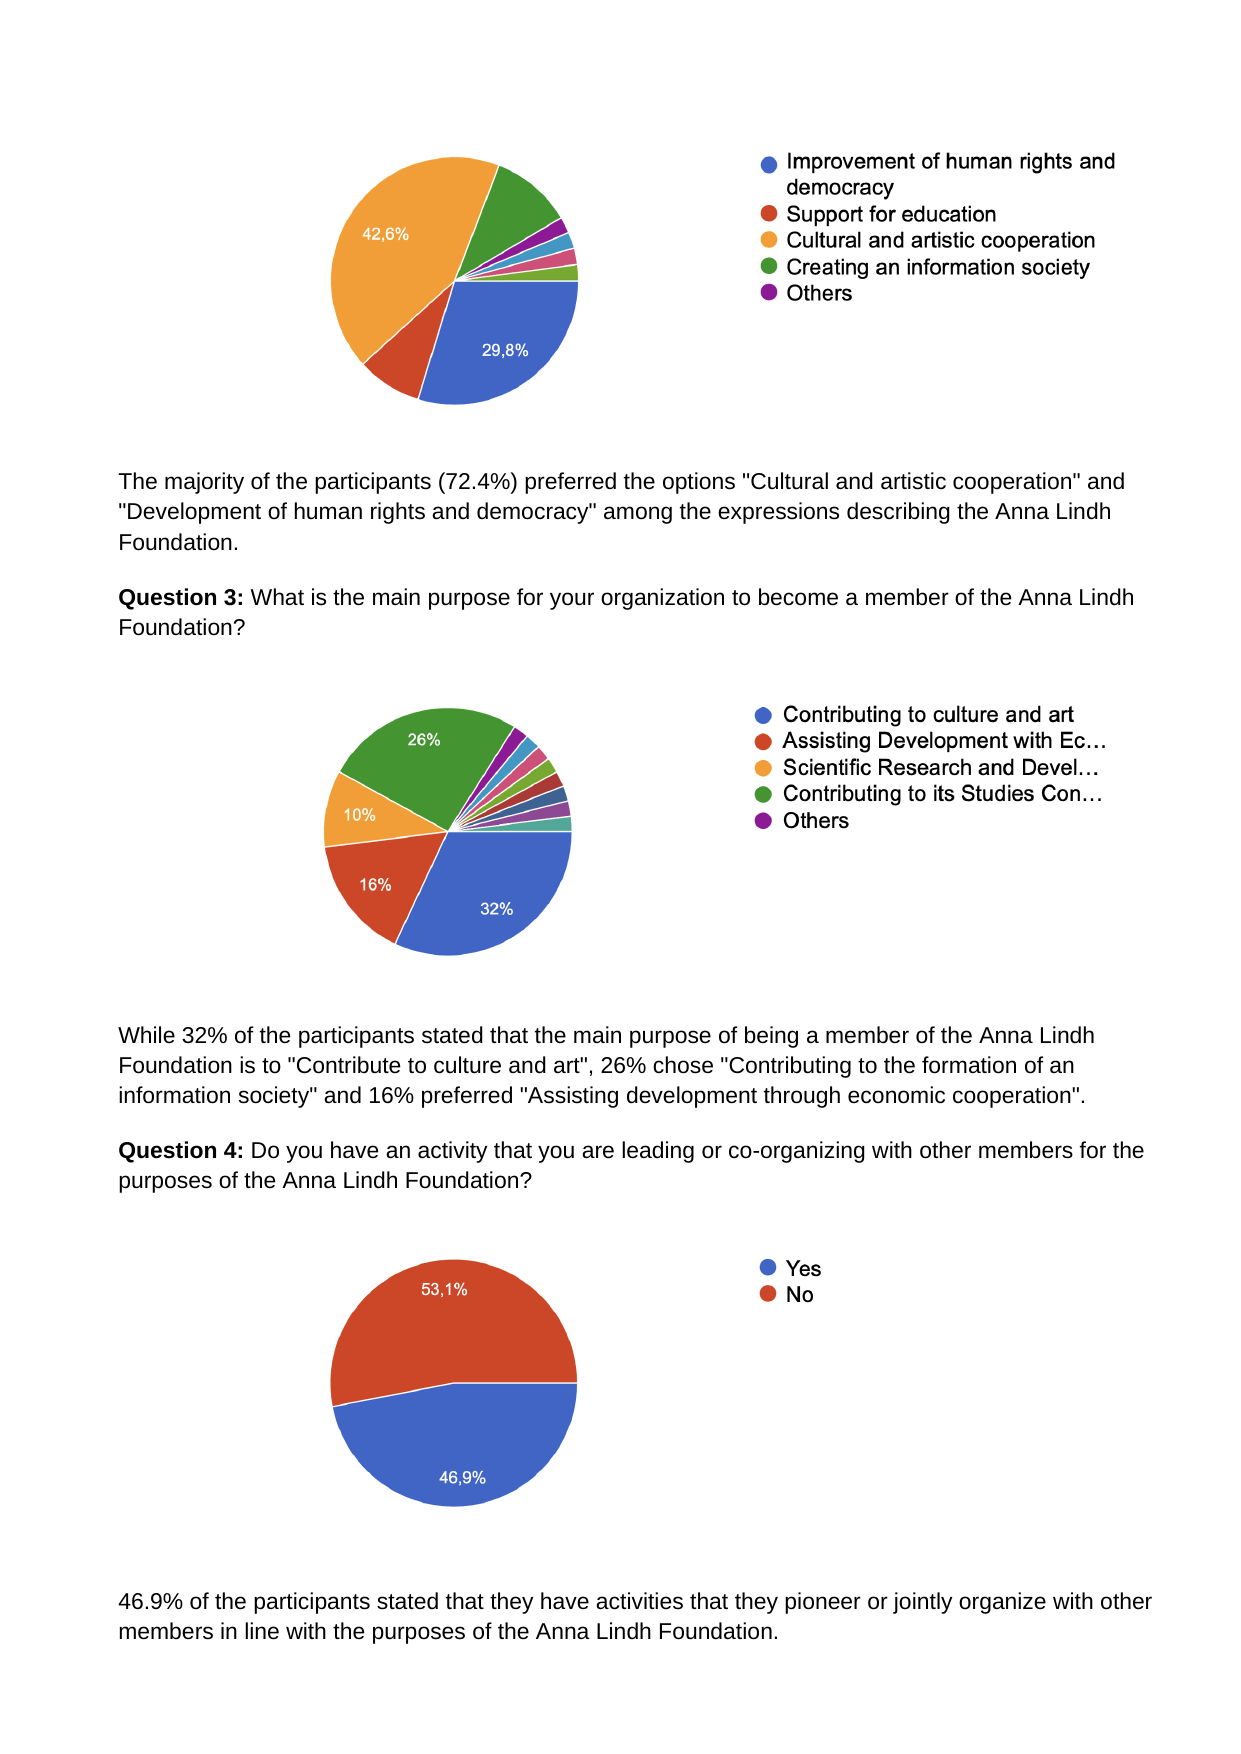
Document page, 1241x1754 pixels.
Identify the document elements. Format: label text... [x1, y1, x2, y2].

picture [124, 1222, 1129, 1559]
text While 32% of the participants stated that the main purpose of being a member of the Anna Lindh Foundation is to "Contribute to culture and art", 26% chose "Contributing to the formation of an information society" and 16% preferred "Assisting development through economic cooperation". [118, 1022, 1167, 1108]
text Question 4: Do you have an activity that you are leading or co-organizing with other members for the purposes of the Anna Lindh Foundation? [118, 1137, 1167, 1194]
picture [118, 669, 1123, 993]
text The majority of the participants (72.4%) preferred the options "Cultural and artistic cooperation" and "Development of human rights and democracy" among the expressions describing the Anna Lindh Foundation. [118, 468, 1167, 555]
text 46.9% of the participants stated that they have activities that they pioneer or jointly organize with other members in line with the purposes of the Anna Lindh Foundation. [118, 1588, 1167, 1644]
text Question 3: What is the main purpose for your organization to become a member of the Anna Lindh Foundation? [118, 584, 1167, 640]
picture [124, 118, 1129, 440]
